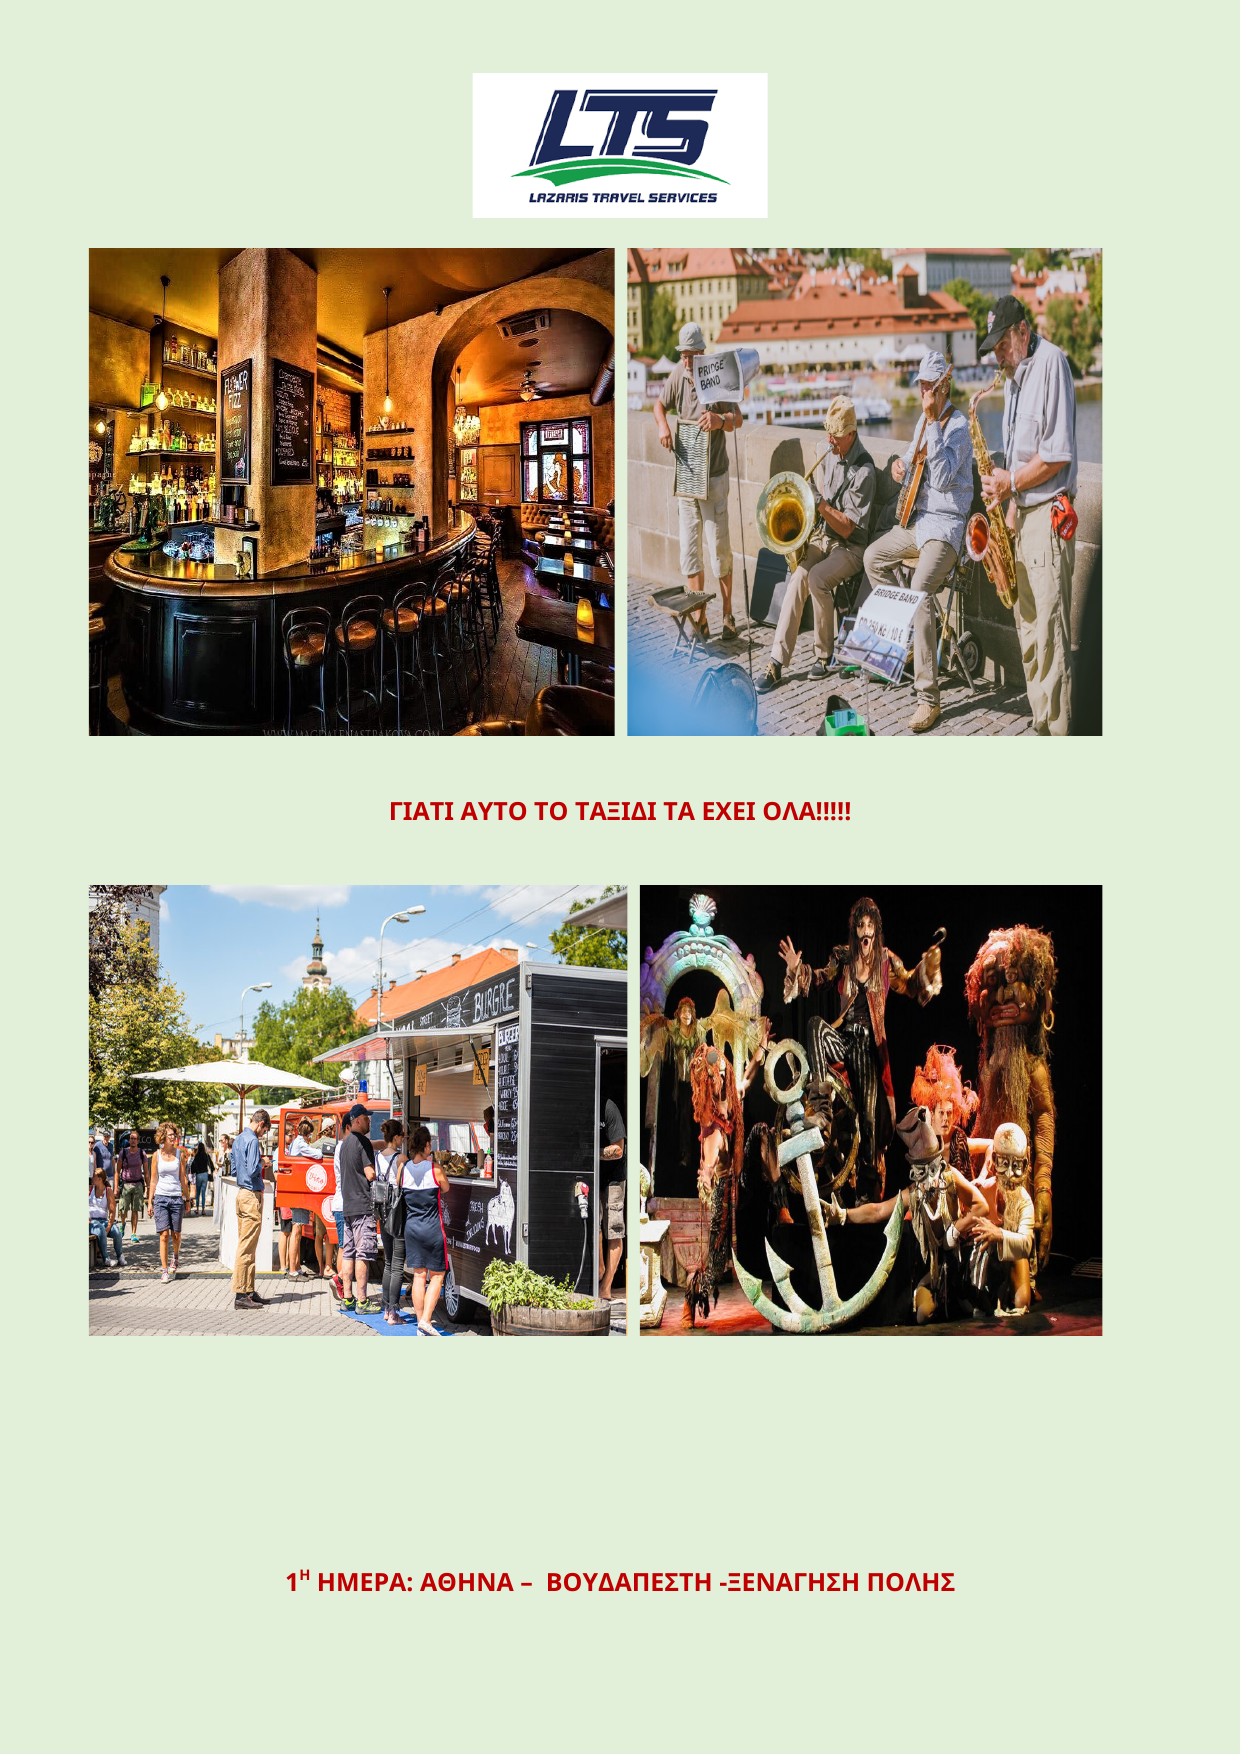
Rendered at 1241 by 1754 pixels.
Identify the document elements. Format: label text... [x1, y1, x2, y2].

picture [88, 885, 628, 1336]
picture [627, 248, 1103, 736]
text ΓΙΑΤΙ ΑΥΤΟ ΤΟ ΤΑΞΙΔΙ ΤΑ ΕΧΕΙ ΟΛΑ!!!!! [89, 793, 1152, 828]
picture [639, 885, 1103, 1336]
text 1Η ΗΜΕΡΑ: ΑΘΗΝΑ – ΒΟΥΔΑΠΕΣΤΗ -ΞΕΝΑΓΗΣΗ ΠΟΛΗΣ [89, 1565, 1152, 1599]
picture [88, 248, 615, 736]
picture [472, 73, 768, 218]
